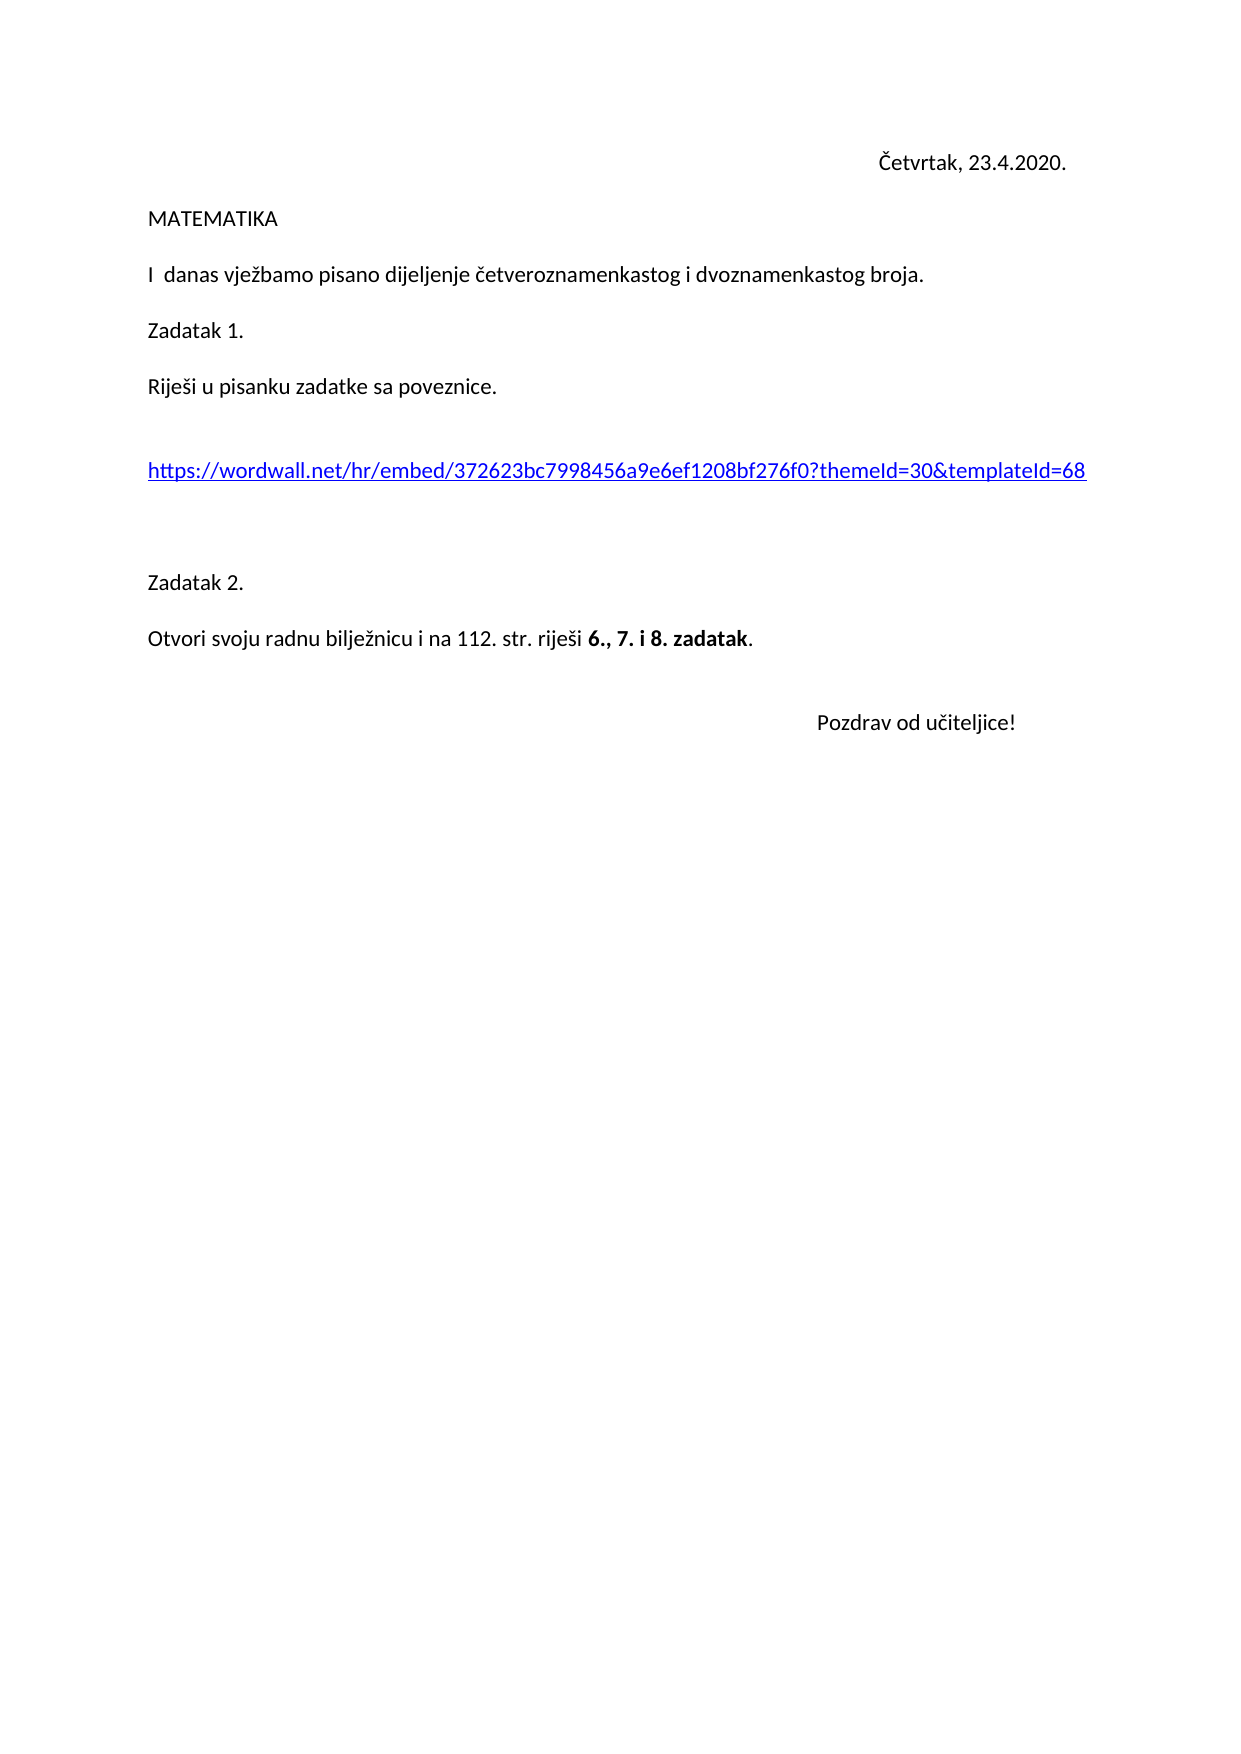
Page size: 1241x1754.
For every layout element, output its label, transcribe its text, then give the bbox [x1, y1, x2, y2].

text Zadatak 2. [148, 568, 1093, 596]
text Otvori svoju radnu bilježnicu i na 112. str. riješi 6., 7. i 8. zadatak. [148, 624, 1093, 652]
text Pozdrav od učiteljice! [148, 708, 1093, 736]
text MATEMATIKA [148, 204, 1093, 232]
text I danas vježbamo pisano dijeljenje četveroznamenkastog i dvoznamenkastog broja. [148, 260, 1093, 288]
text Zadatak 1. [148, 316, 1093, 344]
text https://wordwall.net/hr/embed/372623bc7998456a9e6ef1208bf276f0?themeId=30&templateId=68 [148, 456, 1093, 484]
text Četvrtak, 23.4.2020. [148, 148, 1093, 176]
text Riješi u pisanku zadatke sa poveznice. [148, 372, 1093, 400]
